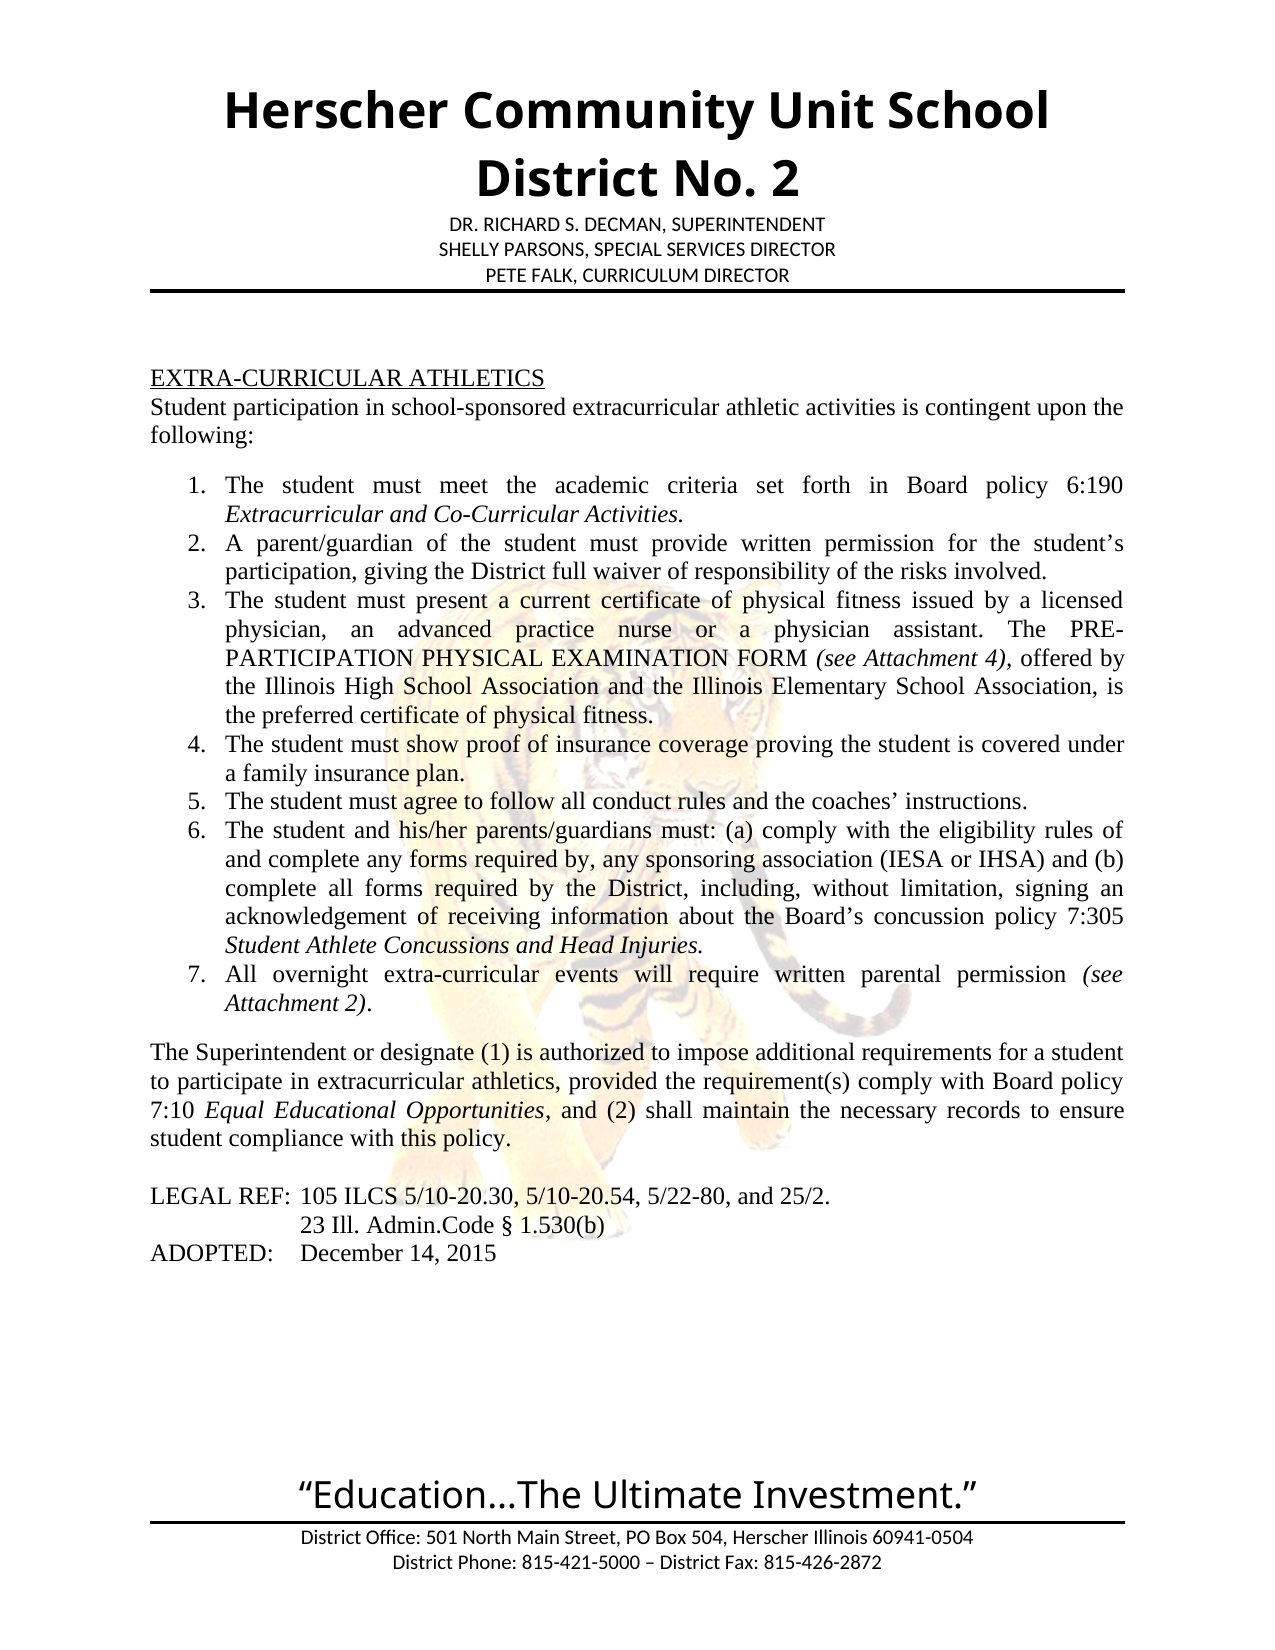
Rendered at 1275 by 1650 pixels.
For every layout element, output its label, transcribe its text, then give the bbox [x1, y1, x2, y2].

list The student and his/her parents/guardians must: (a) comply with the eligibility rules of and complete any forms required by, any sponsoring association (IESA or IHSA) and (b) complete all forms required by the District, including, without limitation, signing an acknowledgement of receiving information about the Board’s concussion policy 7:305 Student Athlete Concussions and Head Injuries. [187, 815, 1125, 959]
text 23 Ill. Admin.Code § 1.530(b) [150, 1210, 1125, 1238]
list The student must meet the academic criteria set forth in Board policy 6:190 Extracurricular and Co-Curricular Activities. [187, 470, 1125, 528]
list The student must present a current certificate of physical fitness issued by a licensed physician, an advanced practice nurse or a physician assistant. The PRE-PARTICIPATION PHYSICAL EXAMINATION FORM (see Attachment 4), offered by the Illinois High School Association and the Illinois Elementary School Association, is the preferred certificate of physical fitness. [187, 585, 1125, 729]
list A parent/guardian of the student must provide written permission for the student’s participation, giving the District full waiver of responsibility of the risks involved. [187, 528, 1125, 585]
list All overnight extra-curricular events will require written parental permission (see Attachment 2). [187, 959, 1125, 1016]
list The student must agree to follow all conduct rules and the coaches’ instructions. [187, 786, 1125, 815]
text ADOPTED: December 14, 2015 [150, 1238, 1125, 1267]
text LEGAL REF: 105 ILCS 5/10-20.30, 5/10-20.54, 5/22-80, and 25/2. [150, 1181, 1125, 1210]
text EXTRA-CURRICULAR ATHLETICS [150, 363, 1125, 392]
text Student participation in school-sponsored extracurricular athletic activities is contingent upon the following: [150, 392, 1125, 449]
text The Superintendent or designate (1) is authorized to impose additional requirements for a student to participate in extracurricular athletics, provided the requirement(s) comply with Board policy 7:10 Equal Educational Opportunities, and (2) shall maintain the necessary records to ensure student compliance with this policy. [150, 1037, 1125, 1152]
list The student must show proof of insurance coverage proving the student is covered under a family insurance plan. [187, 729, 1125, 786]
